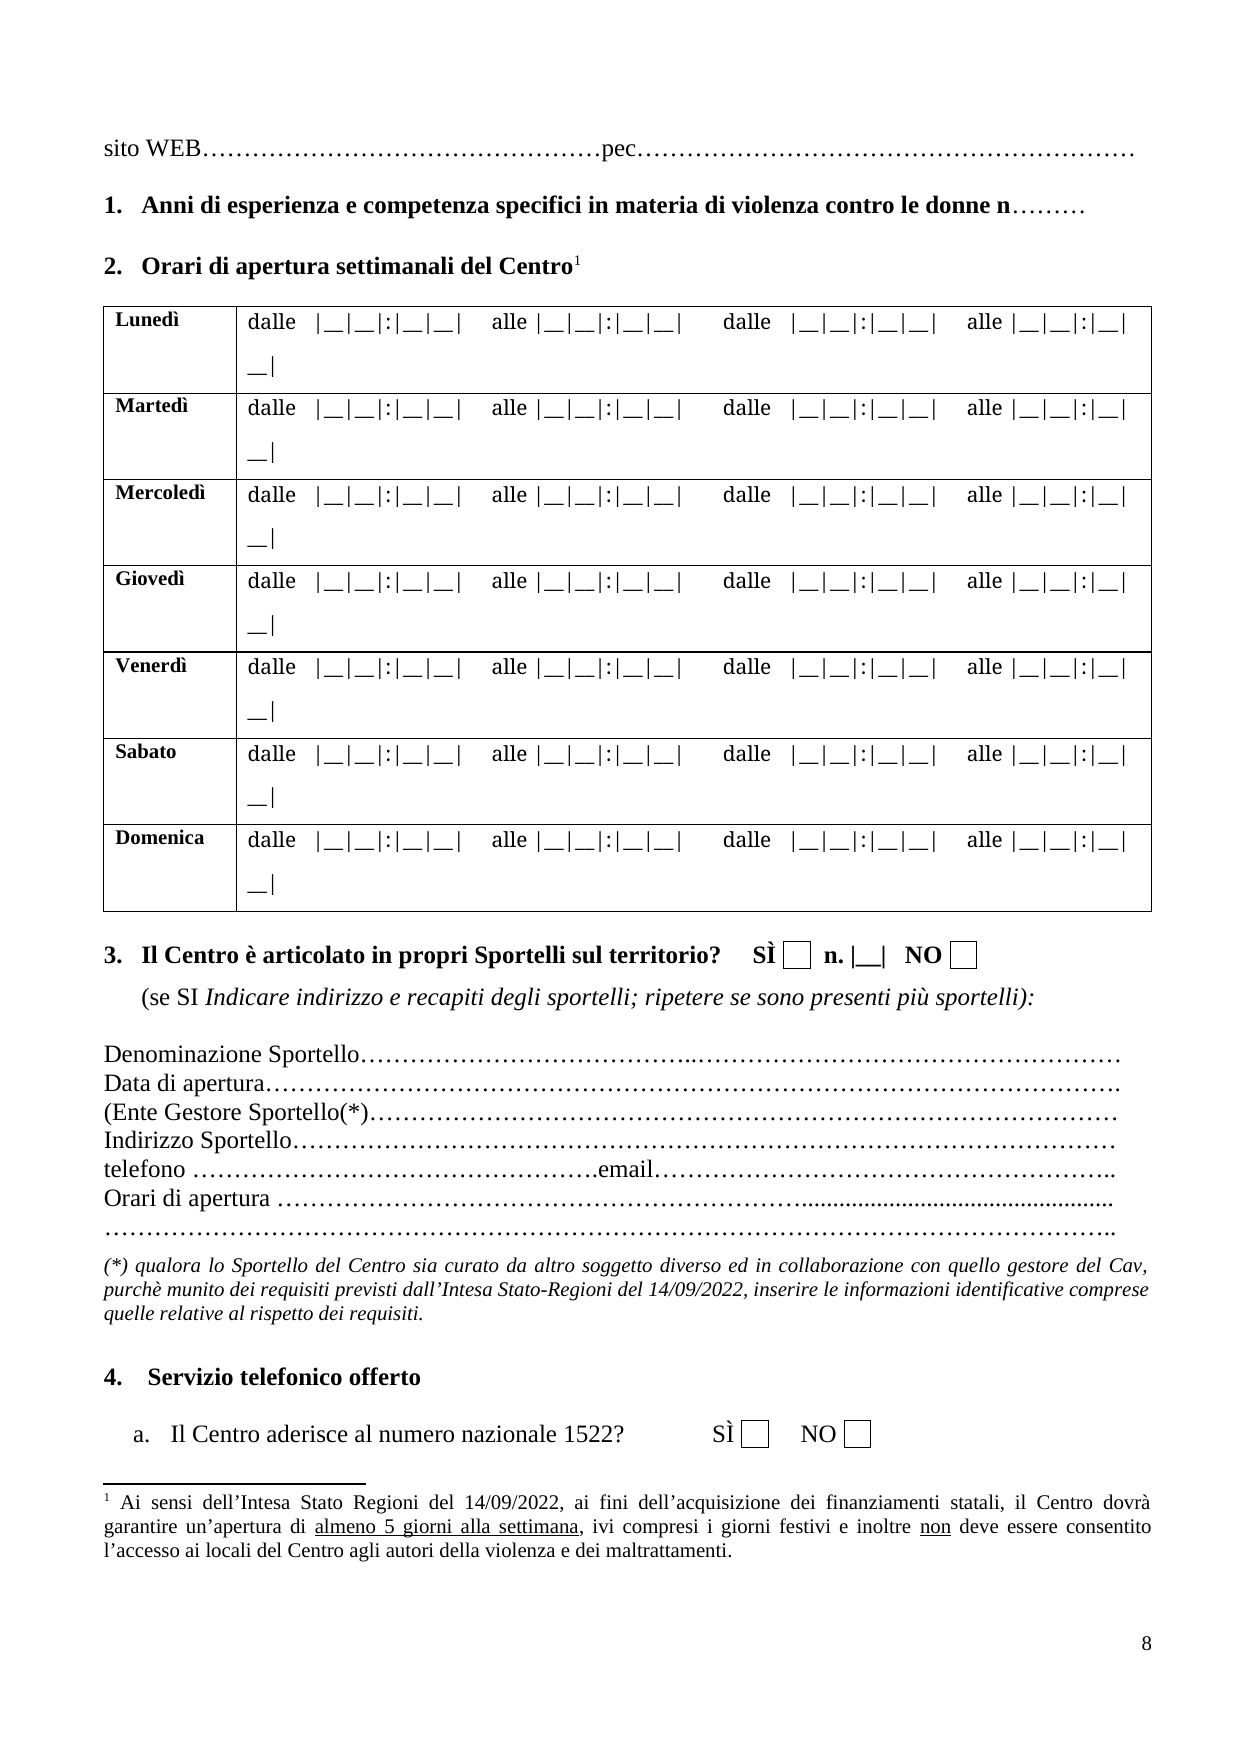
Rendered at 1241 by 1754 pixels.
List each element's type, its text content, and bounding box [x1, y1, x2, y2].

list Servizio telefonico offerto [103, 1362, 1152, 1390]
list Anni di esperienza e competenza specifici in materia di violenza contro le donne n……… [103, 190, 1152, 219]
list Orari di apertura settimanali del Centro [103, 248, 1152, 282]
table_cell dalle |__|__|:|__|__| alle |__|__|:|__|__| dalle |__|__|:|__|__| alle |__|__|:|__|__| [237, 480, 1151, 565]
table_cell Giovedì [104, 566, 236, 651]
text sito WEB…………………………………………pec…………………………………………………… [103, 133, 1152, 162]
text Data di apertura…………………………………………………………………………………………. [103, 1068, 1152, 1097]
table_cell dalle |__|__|:|__|__| alle |__|__|:|__|__| dalle |__|__|:|__|__| alle |__|__|:|__|__| [237, 566, 1151, 651]
table_header dalle |__|__|:|__|__| alle |__|__|:|__|__| dalle |__|__|:|__|__| alle |__|__|:|__|__| [237, 307, 1151, 392]
list Il Centro aderisce al numero nazionale 1522? SÌ NO [133, 1419, 1152, 1448]
table_cell dalle |__|__|:|__|__| alle |__|__|:|__|__| dalle |__|__|:|__|__| alle |__|__|:|__|__| [237, 394, 1151, 479]
table_cell Mercoledì [104, 480, 236, 565]
text Orari di apertura ……………………………………………………….................................................. [103, 1183, 1152, 1212]
text (*) qualora lo Sportello del Centro sia curato da altro soggetto diverso ed in collaborazione con quello gestore del Cav, purchè munito dei requisiti previsti dall’Intesa Stato-Regioni del 14/09/2022, inserire le informazioni identificative comprese quelle relative al rispetto dei requisiti. [103, 1253, 1152, 1325]
table_header Lunedì [104, 307, 236, 392]
table_cell dalle |__|__|:|__|__| alle |__|__|:|__|__| dalle |__|__|:|__|__| alle |__|__|:|__|__| [237, 653, 1151, 738]
text Denominazione Sportello…………………………………..…………………………………………… [103, 1039, 1152, 1068]
text Indirizzo Sportello……………………………………………………………………………………… [103, 1125, 1152, 1154]
table_cell dalle |__|__|:|__|__| alle |__|__|:|__|__| dalle |__|__|:|__|__| alle |__|__|:|__|__| [237, 739, 1151, 824]
table_cell Domenica [104, 825, 236, 911]
text telefono ………………………………………….email……………………………………………….. [103, 1154, 1152, 1183]
text ………………………………………………………………………………………………………….. [103, 1212, 1152, 1240]
list Il Centro è articolato in propri Sportelli sul territorio? SÌ n. |__| NO [103, 940, 1152, 969]
text (Ente Gestore Sportello(*)……………………………………………………………………………… [103, 1097, 1152, 1125]
text (se SI Indicare indirizzo e recapiti degli sportelli; ripetere se sono presenti più sportelli): [103, 982, 1152, 1010]
table_cell Sabato [104, 739, 236, 824]
table_cell dalle |__|__|:|__|__| alle |__|__|:|__|__| dalle |__|__|:|__|__| alle |__|__|:|__|__| [237, 825, 1151, 911]
table_cell Venerdì [104, 653, 236, 738]
table_cell Martedì [104, 394, 236, 479]
